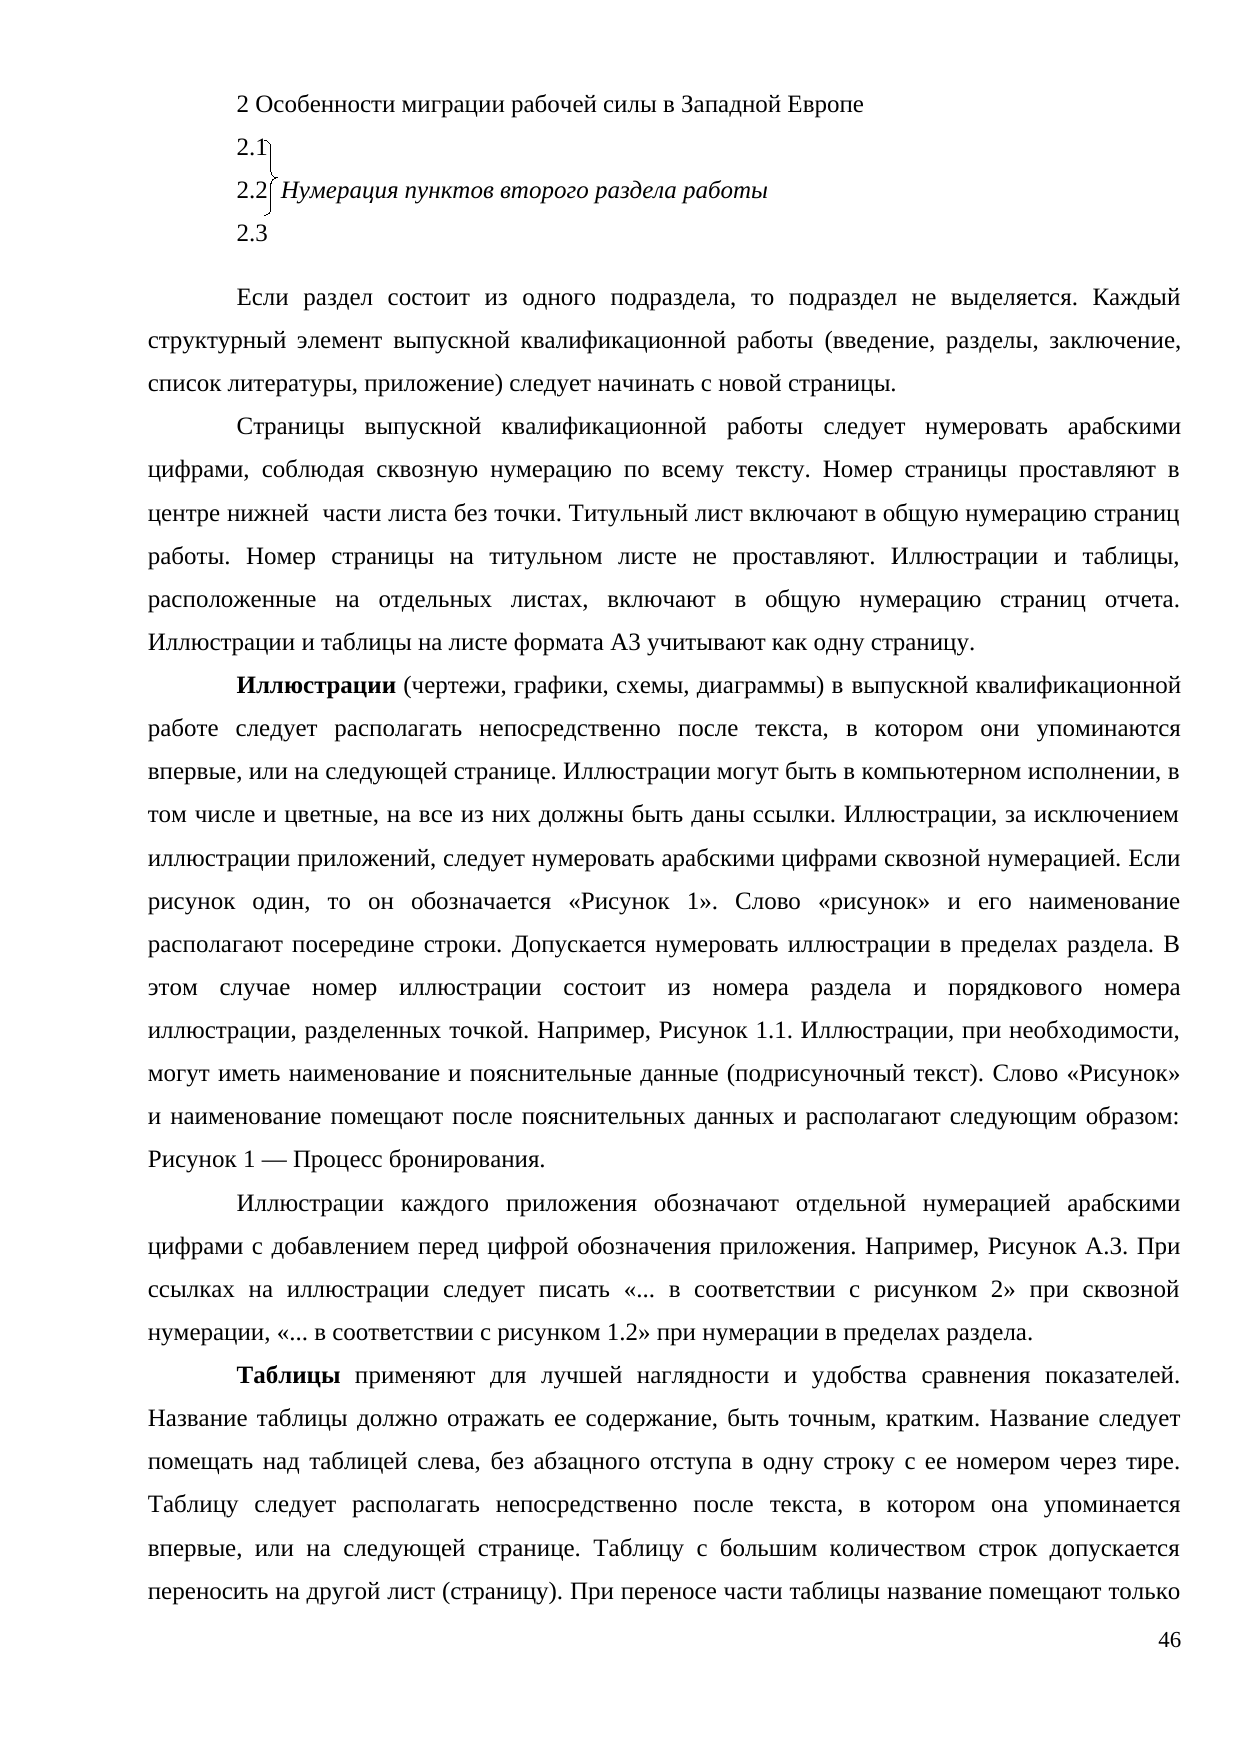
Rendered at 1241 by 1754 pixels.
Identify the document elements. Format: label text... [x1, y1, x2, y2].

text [148, 1360, 1181, 1604]
text 2 Особенности миграции рабочей силы в Западной Европе [148, 89, 1181, 117]
text Иллюстрации (чертежи, графики, схемы, диаграммы) в выпускной квалификационной работе следует располагать непосредственно после текста, в котором они упоминаются впервые, или на следующей странице. Иллюстрации могут быть в компьютерном исполнении, в том числе и цветные, на все из них должны быть даны ссылки. Иллюстрации, за исключением иллюстрации приложений, следует нумеровать арабскими цифрами сквозной нумерацией. Если рисунок один, то он обозначается «Рисунок 1». Слово «рисунок» и его наименование располагают посередине строки. Допускается нумеровать иллюстрации в пределах раздела. В этом случае номер иллюстрации состоит из номера раздела и порядкового номера иллюстрации, разделенных точкой. Например, Рисунок 1.1. Иллюстрации, при необходимости, могут иметь наименование и пояснительные данные (подрисуночный текст). Слово «Рисунок» и наименование помещают после пояснительных данных и располагают следующим образом: Рисунок 1 — Процесс бронирования. [148, 670, 1181, 1173]
text 2.3 [148, 218, 1181, 247]
text Страницы выпускной квалификационной работы следует нумеровать арабскими цифрами, соблюдая сквозную нумерацию по всему тексту. Номер страницы проставляют в центре нижней части листа без точки. Титульный лист включают в общую нумерацию страниц работы. Номер страницы на титульном листе не проставляют. Иллюстрации и таблицы, расположенные на отдельных листах, включают в общую нумерацию страниц отчета. Иллюстрации и таблицы на листе формата А3 учитывают как одну страницу. [148, 411, 1181, 656]
text Если раздел состоит из одного подраздела, то подраздел не выделяется. Каждый структурный элемент выпускной квалификационной работы (введение, разделы, заключение, список литературы, приложение) следует начинать с новой страницы. [148, 282, 1181, 397]
text Иллюстрации каждого приложения обозначают отдельной нумерацией арабскими цифрами с добавлением перед цифрой обозначения приложения. Например, Рисунок А.3. При ссылках на иллюстрации следует писать «... в соответствии с рисунком 2» при сквозной нумерации, «... в соответствии с рисунком 1.2» при нумерации в пределах раздела. [148, 1188, 1181, 1346]
text 2.1 [148, 132, 1181, 161]
text 2.2 Нумерация пунктов второго раздела работы [148, 175, 1181, 204]
